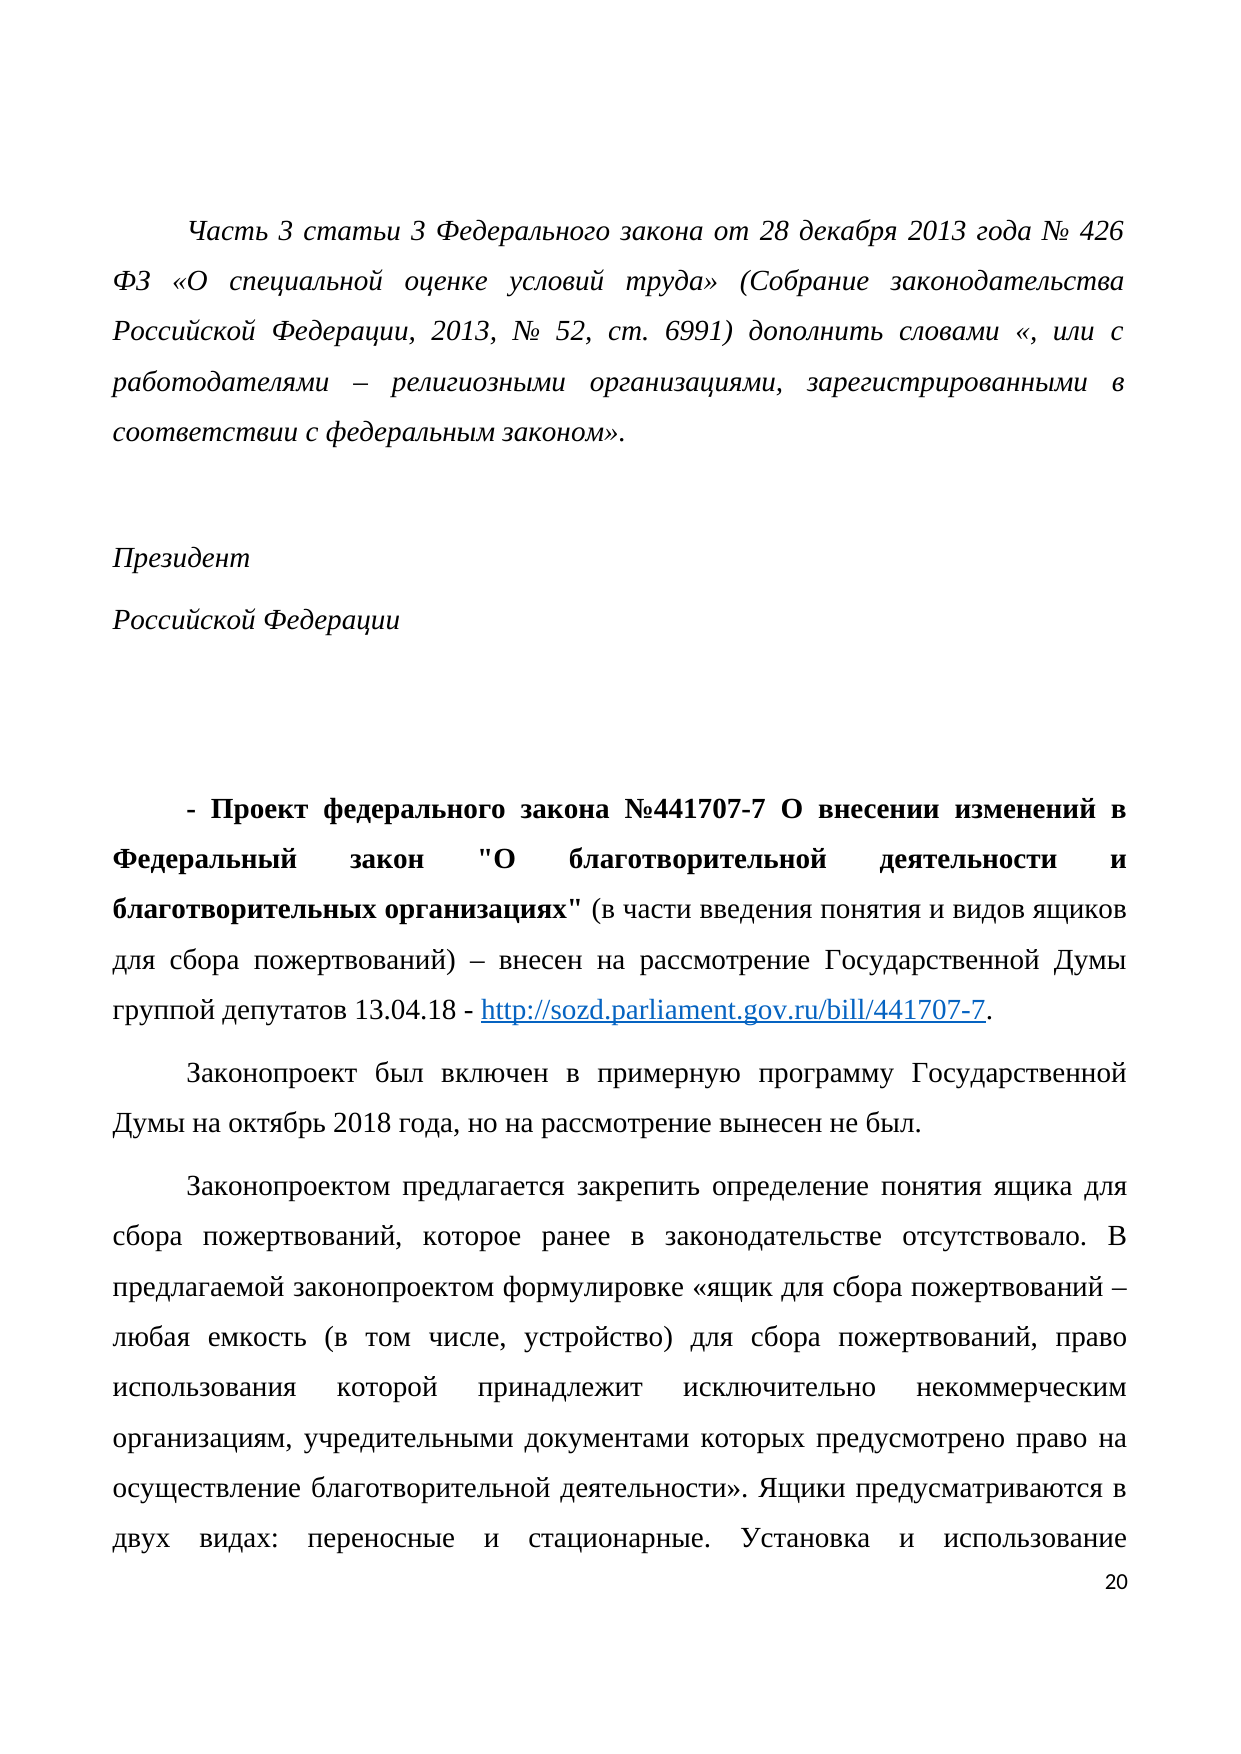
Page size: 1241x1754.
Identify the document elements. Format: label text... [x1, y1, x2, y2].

text - Проект федерального закона №441707-7 О внесении изменений в Федеральный закон "О благотворительной деятельности и благотворительных организациях" (в части введения понятия и видов ящиков для сбора пожертвований) – внесен на рассмотрение Государственной Думы группой депутатов 13.04.18 - http://sozd.parliament.gov.ru/bill/441707-7. [112, 791, 1128, 1026]
text Российской Федерации [112, 602, 1128, 636]
text Часть 3 статьи 3 Федерального закона от 28 декабря 2013 года № 426 ФЗ «О специальной оценке условий труда» (Собрание законодательства Российской Федерации, 2013, № 52, ст. 6991) дополнить словами «, или с работодателями – религиозными организациями, зарегистрированными в соответствии с федеральным законом». [112, 213, 1128, 448]
text Законопроект был включен в примерную программу Государственной Думы на октябрь 2018 года, но на рассмотрение вынесен не был. [112, 1055, 1128, 1139]
text Президент [112, 540, 1128, 573]
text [112, 1168, 1128, 1554]
